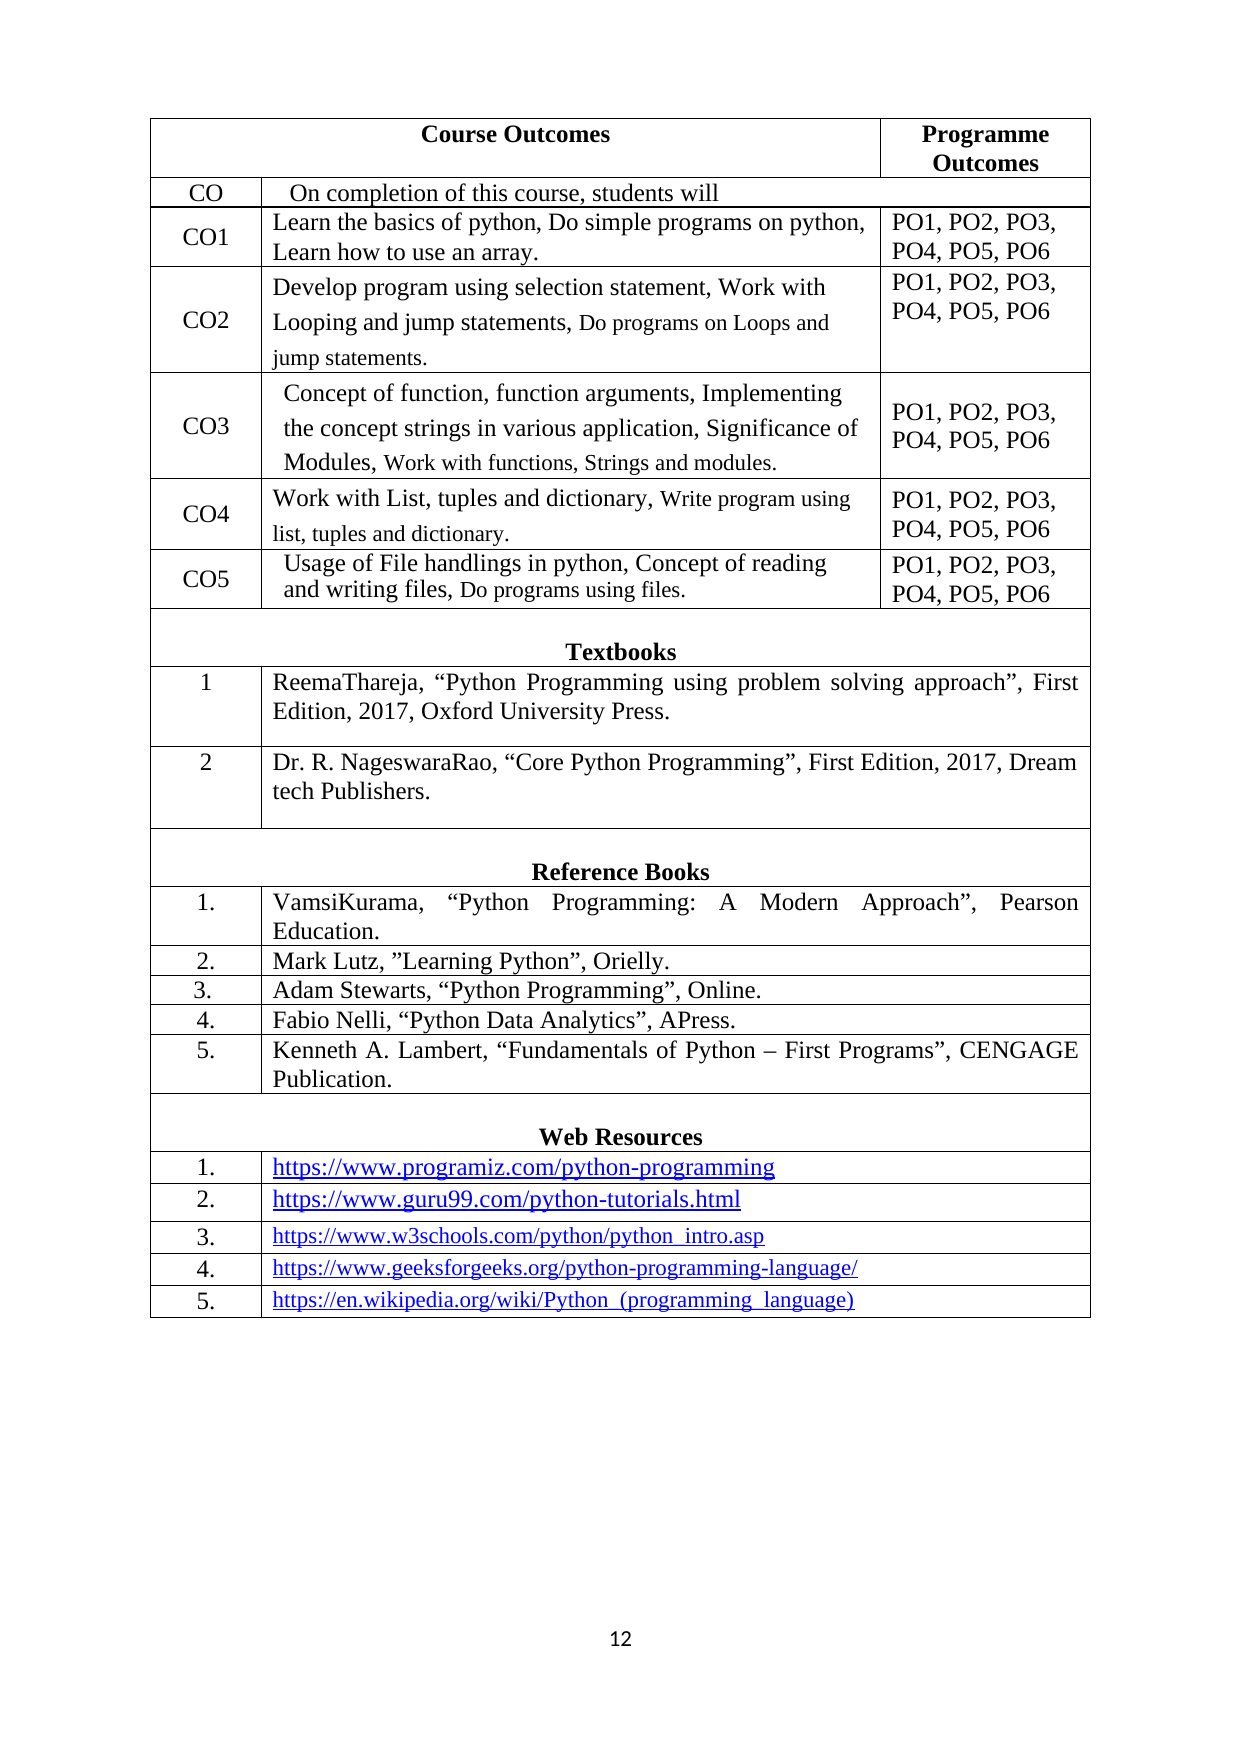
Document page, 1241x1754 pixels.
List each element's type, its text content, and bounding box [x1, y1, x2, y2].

table_cell CO5 [151, 550, 261, 607]
table_cell https://www.programiz.com/python-programming [262, 1152, 1090, 1183]
table_cell 1 [151, 667, 261, 746]
table_cell 2 [151, 747, 261, 828]
table_cell Dr. R. NageswaraRao, “Core Python Programming”, First Edition, 2017, Dream tech Publishers. [262, 747, 1090, 828]
table_cell Usage of File handlings in python, Concept of reading and writing files, Do programs using files. [262, 550, 880, 607]
table_cell https://www.geeksforgeeks.org/python-programming-language/ [262, 1254, 1090, 1285]
table_cell PO1, PO2, PO3, PO4, PO5, PO6 [881, 208, 1090, 266]
table_cell https://en.wikipedia.org/wiki/Python_(programming_language) [262, 1286, 1090, 1317]
table_cell 1. [151, 1152, 261, 1183]
table_cell CO [151, 178, 261, 206]
table_cell 2. [151, 946, 261, 974]
table_cell PO1, PO2, PO3, PO4, PO5, PO6 [881, 373, 1090, 478]
table_cell Develop program using selection statement, Work with Looping and jump statements, Do programs on Loops and jump statements. [262, 267, 880, 372]
table_cell CO2 [151, 267, 261, 372]
table_cell 1. [151, 887, 261, 945]
table_cell 4. [151, 1005, 261, 1034]
table_cell Reference Books [151, 829, 1090, 886]
table_cell PO1, PO2, PO3, PO4, PO5, PO6 [881, 550, 1090, 607]
table_cell 5. [151, 1286, 261, 1317]
table_cell 4. [151, 1254, 261, 1285]
table_cell PO1, PO2, PO3, PO4, PO5, PO6 [881, 479, 1090, 549]
table_cell Adam Stewarts, “Python Programming”, Online. [262, 976, 1090, 1004]
table_cell 3. [151, 1222, 261, 1253]
table_cell VamsiKurama, “Python Programming: A Modern Approach”, Pearson Education. [262, 887, 1090, 945]
table_cell Mark Lutz, ”Learning Python”, Orielly. [262, 946, 1090, 974]
table_cell Concept of function, function arguments, Implementing the concept strings in various application, Significance of Modules, Work with functions, Strings and modules. [262, 373, 880, 478]
table_cell Web Resources [151, 1094, 1090, 1151]
table_header Course Outcomes [151, 119, 880, 177]
table_cell CO3 [151, 373, 261, 478]
table_cell Textbooks [151, 609, 1090, 666]
table_cell CO4 [151, 479, 261, 549]
table_cell 3. [151, 976, 261, 1004]
table_cell Learn the basics of python, Do simple programs on python, Learn how to use an array. [262, 208, 880, 266]
table_cell https://www.w3schools.com/python/python_intro.asp [262, 1222, 1090, 1253]
table_cell PO1, PO2, PO3, PO4, PO5, PO6 [881, 267, 1090, 372]
table_cell Work with List, tuples and dictionary, Write program using list, tuples and dictionary. [262, 479, 880, 549]
table_cell 5. [151, 1035, 261, 1093]
table_cell CO1 [151, 208, 261, 266]
table_header Programme Outcomes [881, 119, 1090, 177]
table_cell Fabio Nelli, “Python Data Analytics”, APress. [262, 1005, 1090, 1034]
table_cell 2. [151, 1184, 261, 1221]
table_cell ReemaThareja, “Python Programming using problem solving approach”, First Edition, 2017, Oxford University Press. [262, 667, 1090, 746]
table_cell Kenneth A. Lambert, “Fundamentals of Python – First Programs”, CENGAGE Publication. [262, 1035, 1090, 1093]
table_cell On completion of this course, students will [262, 178, 1090, 206]
table_cell https://www.guru99.com/python-tutorials.html [262, 1184, 1090, 1221]
